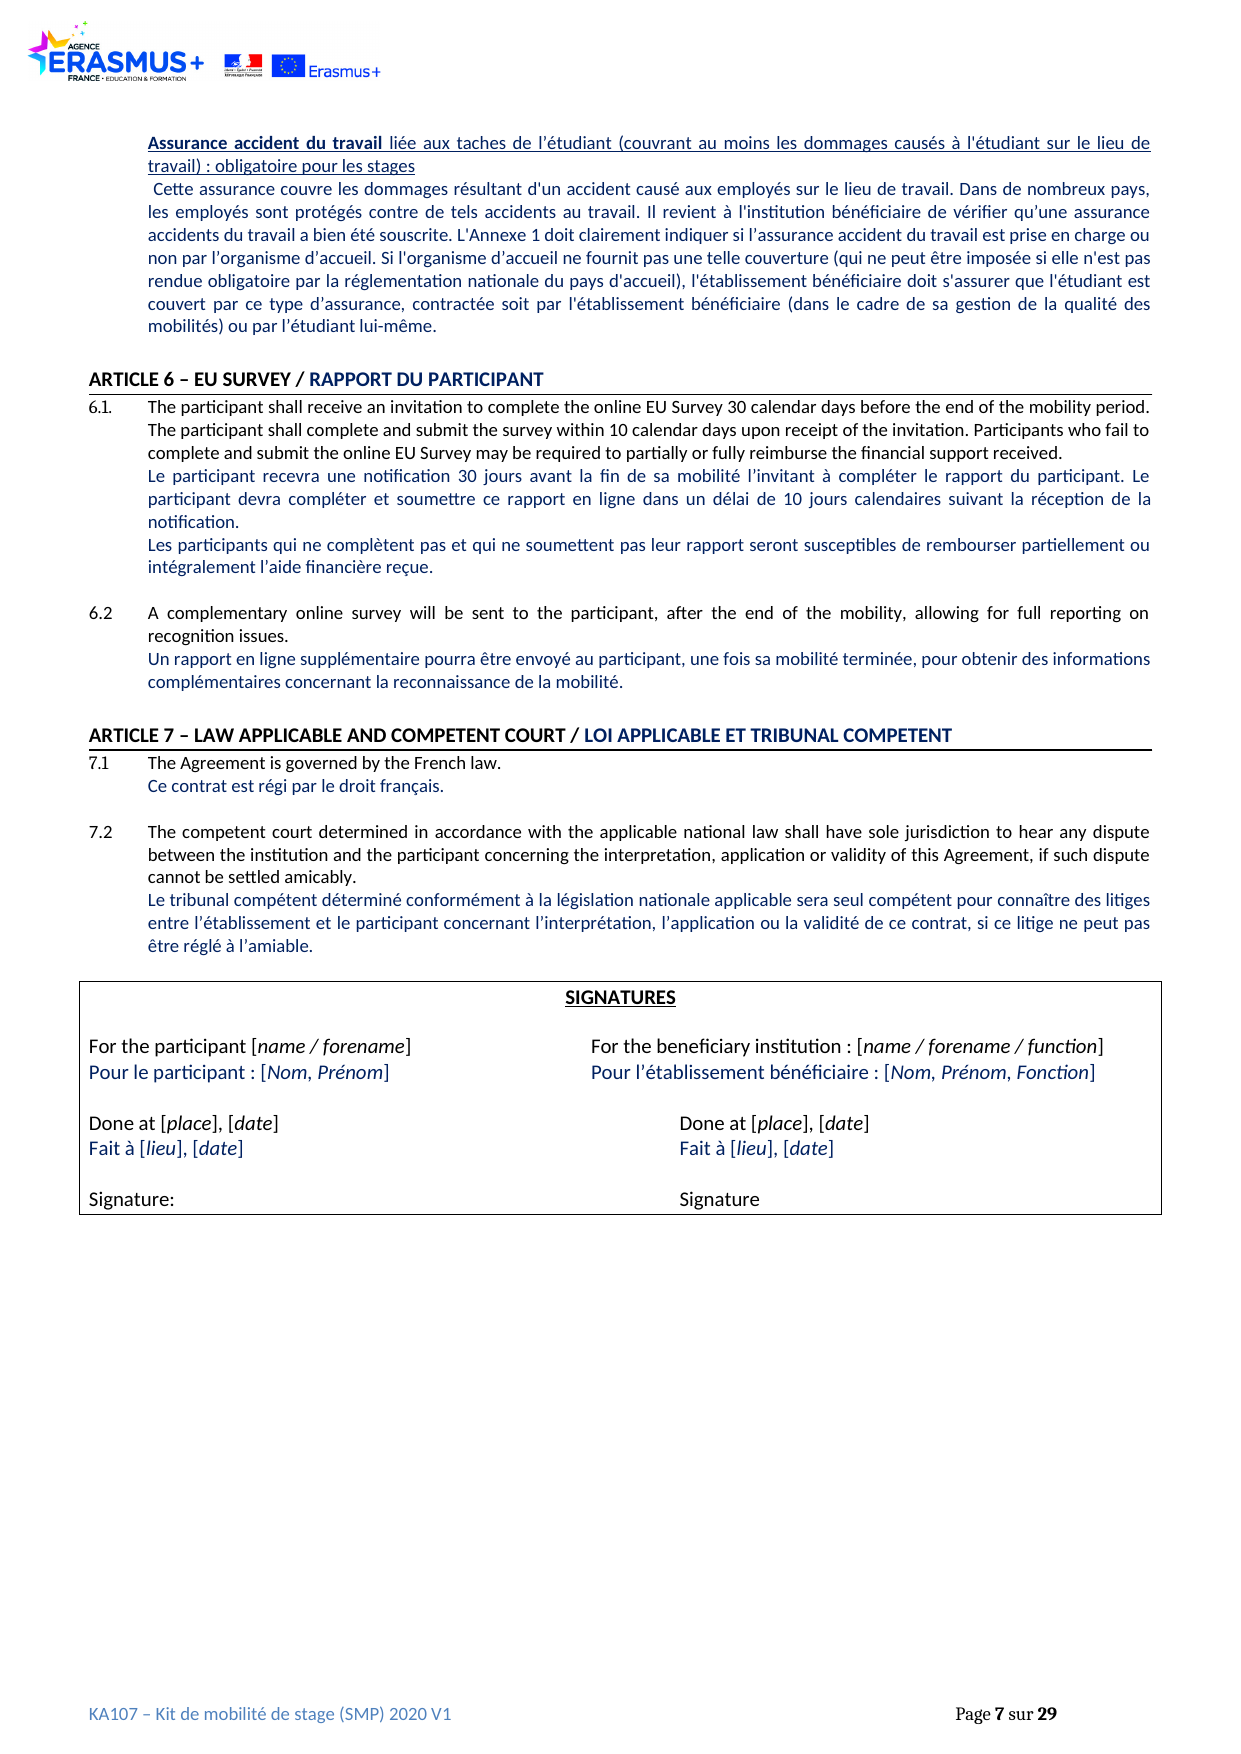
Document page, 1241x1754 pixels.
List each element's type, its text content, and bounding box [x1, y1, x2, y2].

text Un rapport en ligne supplémentaire pourra être envoyé au participant, une fois sa mobilité terminée, pour obtenir des informations complémentaires concernant la reconnaissance de la mobilité. [148, 647, 1152, 693]
text Le participant recevra une notification 30 jours avant la fin de sa mobilité l’invitant à compléter le rapport du participant. Le participant devra compléter et soumettre ce rapport en ligne dans un délai de 10 jours calendaires suivant la réception de la notification. [148, 464, 1152, 533]
text Pour le participant : [Nom, Prénom] Pour l’établissement bénéficiaire : [Nom, Prénom, Fonction] [89, 1059, 1152, 1084]
text Cette assurance couvre les dommages résultant d'un accident causé aux employés sur le lieu de travail. Dans de nombreux pays, les employés sont protégés contre de tels accidents au travail. Il revient à l'institution bénéficiaire de vérifier qu’une assurance accidents du travail a bien été souscrite. L'Annexe 1 doit clairement indiquer si l’assurance accident du travail est prise en charge ou non par l’organisme d’accueil. Si l'organisme d’accueil ne fournit pas une telle couverture (qui ne peut être imposée si elle n'est pas rendue obligatoire par la réglementation nationale du pays d'accueil), l'établissement bénéficiaire doit s'assurer que l'étudiant est couvert par ce type d’assurance, contractée soit par l'établissement bénéficiaire (dans le cadre de sa gestion de la qualité des mobilités) ou par l’étudiant lui-même. [148, 177, 1152, 337]
picture [27, 21, 381, 81]
text ARTICLE 6 – EU SURVEY / RAPPORT DU PARTICIPANT [89, 366, 1152, 394]
text Ce contrat est régi par le droit français. [148, 774, 1152, 797]
text Les participants qui ne complètent pas et qui ne soumettent pas leur rapport seront susceptibles de rembourser partiellement ou intégralement l’aide financière reçue. [148, 533, 1152, 579]
text 7.2 The competent court determined in accordance with the applicable national law shall have sole jurisdiction to hear any dispute between the institution and the participant concerning the interpretation, application or validity of this Agreement, if such dispute cannot be settled amicably. [89, 820, 1152, 888]
text 6.1. The participant shall receive an invitation to complete the online EU Survey 30 calendar days before the end of the mobility period. The participant shall complete and submit the survey within 10 calendar days upon receipt of the invitation. Participants who fail to complete and submit the online EU Survey may be required to partially or fully reimburse the financial support received. [89, 395, 1152, 464]
text ARTICLE 7 – LAW APPLICABLE AND COMPETENT COURT / LOI APPLICABLE ET TRIBUNAL COMPETENT [89, 722, 1152, 749]
text 6.2 A complementary online survey will be sent to the participant, after the end of the mobility, allowing for full reporting on recognition issues. [89, 602, 1152, 647]
text Le tribunal compétent déterminé conformément à la législation nationale applicable sera seul compétent pour connaître des litiges entre l’établissement et le participant concernant l’interprétation, l’application ou la validité de ce contrat, si ce litige ne peut pas être réglé à l’amiable. [148, 888, 1152, 957]
text For the participant [name / forename] For the beneficiary institution : [name / forename / function] [89, 1034, 1152, 1059]
text Fait à [lieu], [date] Fait à [lieu], [date] [89, 1135, 1152, 1161]
text Signature: Signature [80, 1183, 1161, 1214]
text Assurance accident du travail liée aux taches de l’étudiant (couvrant au moins les dommages causés à l'étudiant sur le lieu de travail) : obligatoire pour les stages [148, 131, 1152, 177]
text SIGNATURES [80, 982, 1161, 1010]
text Done at [place], [date] Done at [place], [date] [89, 1110, 1152, 1135]
text 7.1 The Agreement is governed by the French law. [89, 751, 1152, 774]
